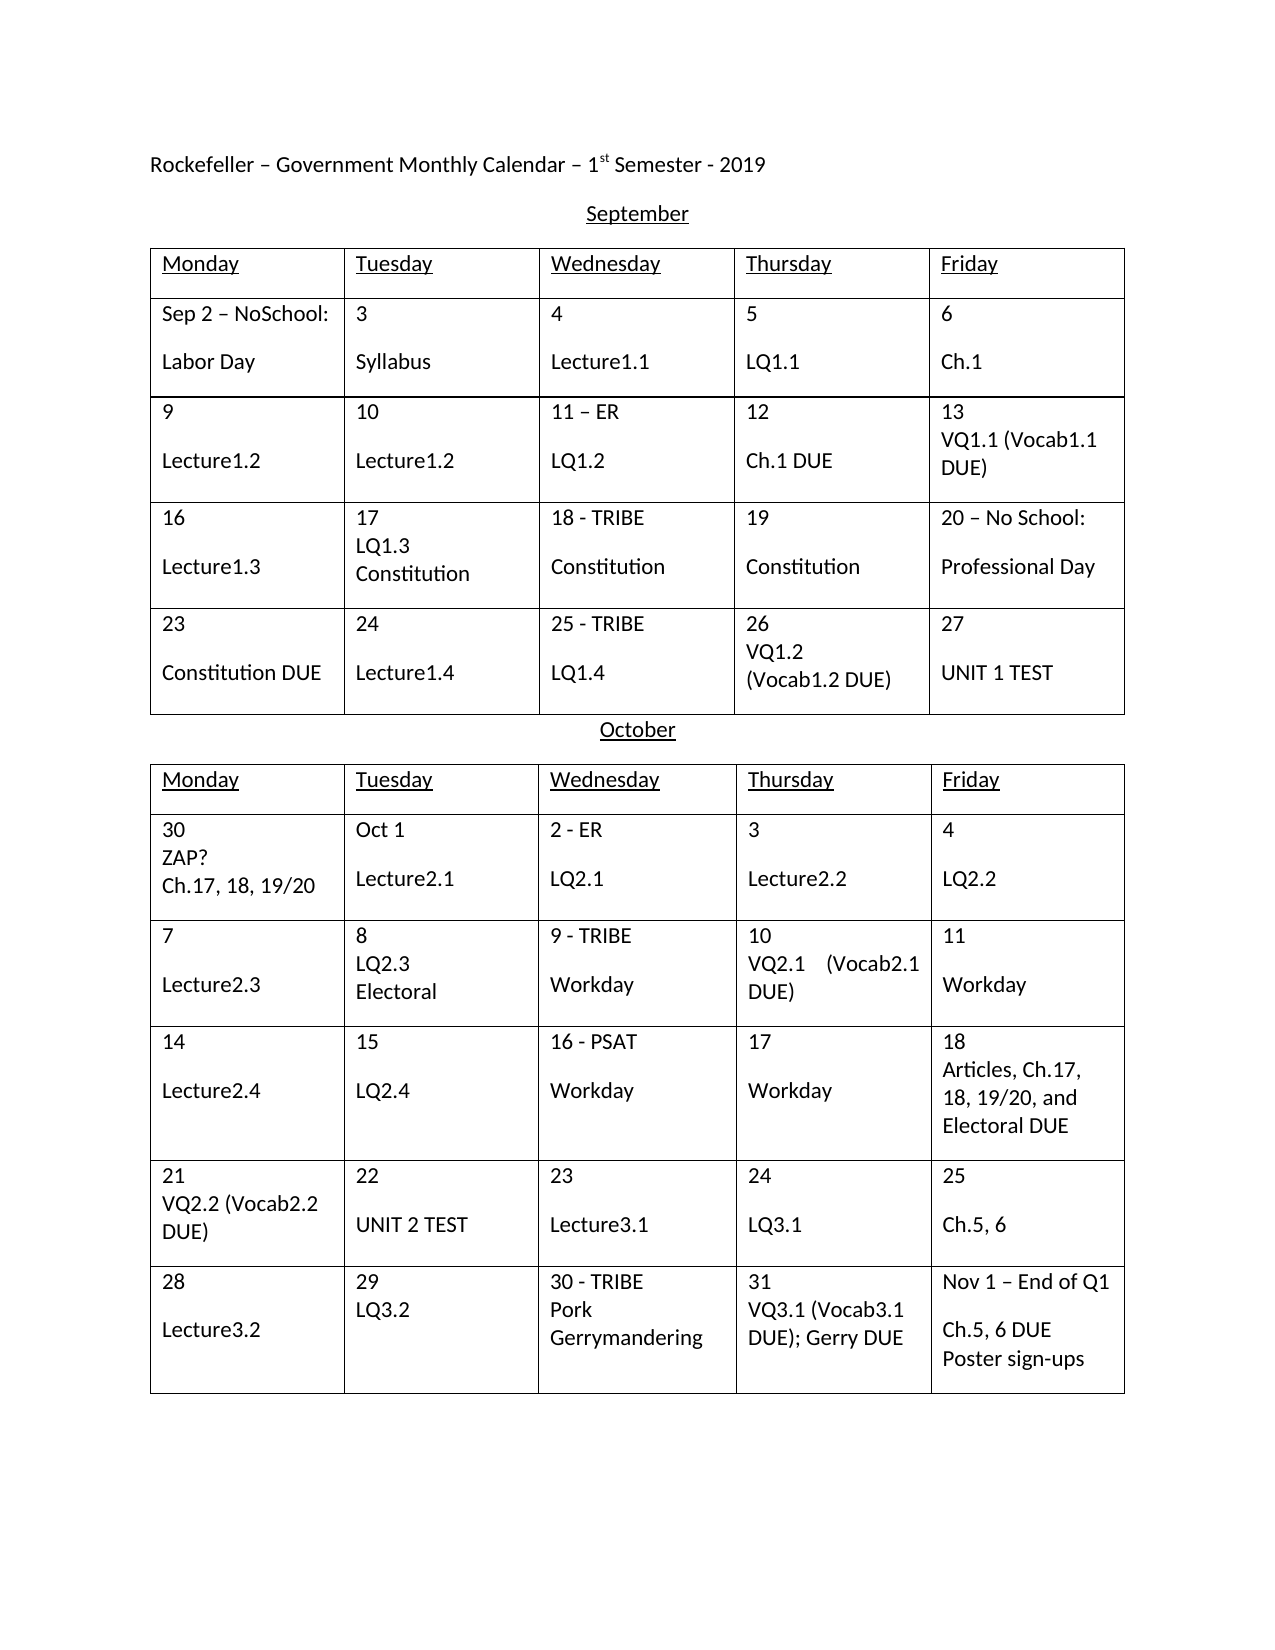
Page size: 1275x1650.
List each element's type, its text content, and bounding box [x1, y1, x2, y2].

table_cell 11 Workday [932, 921, 1124, 1026]
table_cell 25 Ch.5, 6 [932, 1161, 1124, 1266]
table_cell 10 VQ2.1 (Vocab2.1 DUE) [737, 921, 931, 1026]
table_header Tuesday [345, 249, 539, 298]
table_cell 10 Lecture1.2 [345, 398, 539, 502]
table_cell 23 Constitution DUE [151, 609, 344, 714]
table_cell 5 LQ1.1 [735, 299, 929, 396]
table_cell 11 – ER LQ1.2 [540, 398, 734, 502]
table_cell 6 Ch.1 [930, 299, 1124, 396]
table_cell 30 - TRIBE Pork Gerrymandering [539, 1267, 736, 1392]
table_cell Sep 2 – NoSchool: Labor Day [151, 299, 344, 396]
table_cell 28 Lecture3.2 [151, 1267, 344, 1392]
table_header Friday [932, 765, 1124, 814]
table_cell 18 - TRIBE Constitution [540, 503, 734, 608]
table_cell 30 ZAP? Ch.17, 18, 19/20 [151, 815, 344, 920]
text Rockefeller – Government Monthly Calendar – 1st Semester - 2019 [150, 150, 1125, 178]
table_header Monday [151, 765, 344, 814]
table_cell 3 Lecture2.2 [737, 815, 931, 920]
table_cell 25 - TRIBE LQ1.4 [540, 609, 734, 714]
table_cell 13 VQ1.1 (Vocab1.1 DUE) [930, 398, 1124, 502]
table_cell 20 – No School: Professional Day [930, 503, 1124, 608]
table_cell 3 Syllabus [345, 299, 539, 396]
table_header Thursday [737, 765, 931, 814]
table_cell 9 - TRIBE Workday [539, 921, 736, 1026]
table_cell 21 VQ2.2 (Vocab2.2 DUE) [151, 1161, 344, 1266]
table_cell Nov 1 – End of Q1 Ch.5, 6 DUE Poster sign-ups [932, 1267, 1124, 1392]
table_cell 29 LQ3.2 [345, 1267, 538, 1392]
table_cell 12 Ch.1 DUE [735, 398, 929, 502]
table_cell 8 LQ2.3 Electoral [345, 921, 538, 1026]
table_cell 2 - ER LQ2.1 [539, 815, 736, 920]
table_header Thursday [735, 249, 929, 298]
table_cell 22 UNIT 2 TEST [345, 1161, 538, 1266]
table_cell 14 Lecture2.4 [151, 1027, 344, 1160]
table_header Tuesday [345, 765, 538, 814]
table_cell 7 Lecture2.3 [151, 921, 344, 1026]
table_header Monday [151, 249, 344, 298]
table_cell 24 Lecture1.4 [345, 609, 539, 714]
table_header Wednesday [540, 249, 734, 298]
table_cell 4 Lecture1.1 [540, 299, 734, 396]
table_cell 9 Lecture1.2 [151, 398, 344, 502]
table_cell 31 VQ3.1 (Vocab3.1 DUE); Gerry DUE [737, 1267, 931, 1392]
text September [150, 199, 1125, 227]
table_cell 16 Lecture1.3 [151, 503, 344, 608]
table_cell 26 VQ1.2 (Vocab1.2 DUE) [735, 609, 929, 714]
table_cell 18 Articles, Ch.17, 18, 19/20, and Electoral DUE [932, 1027, 1124, 1160]
table_cell Oct 1 Lecture2.1 [345, 815, 538, 920]
table_cell 17 Workday [737, 1027, 931, 1160]
table_cell 19 Constitution [735, 503, 929, 608]
table_cell 16 - PSAT Workday [539, 1027, 736, 1160]
table_header Wednesday [539, 765, 736, 814]
table_cell 17 LQ1.3 Constitution [345, 503, 539, 608]
table_cell 27 UNIT 1 TEST [930, 609, 1124, 714]
table_cell 23 Lecture3.1 [539, 1161, 736, 1266]
text October [150, 715, 1125, 743]
table_cell 15 LQ2.4 [345, 1027, 538, 1160]
table_cell 24 LQ3.1 [737, 1161, 931, 1266]
table_cell 4 LQ2.2 [932, 815, 1124, 920]
table_header Friday [930, 249, 1124, 298]
